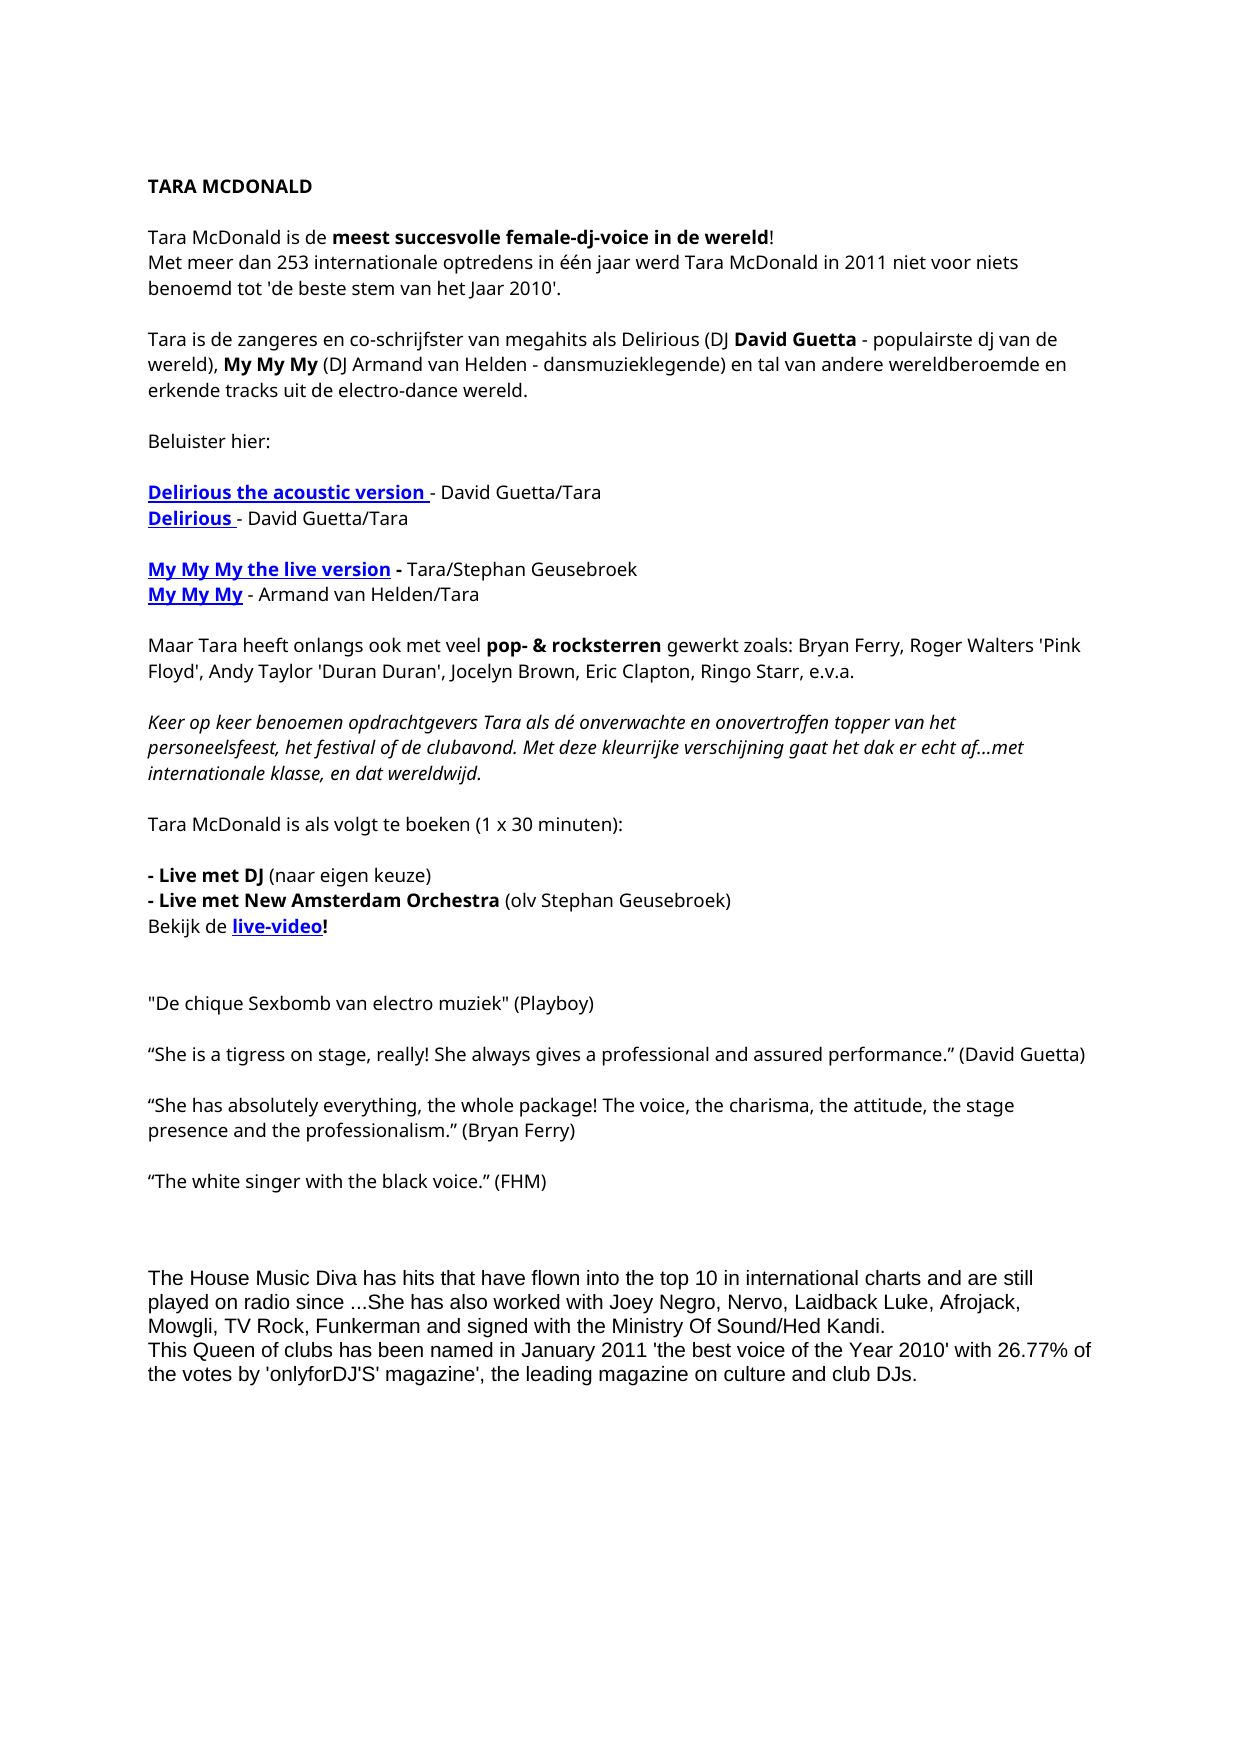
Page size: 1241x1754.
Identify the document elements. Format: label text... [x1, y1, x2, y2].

text Tara McDonald is de meest succesvolle female-dj-voice in de wereld! [148, 224, 1093, 250]
text The House Music Diva has hits that have flown into the top 10 in international charts and are still played on radio since ...She has also worked with Joey Negro, Nervo, Laidback Luke, Afrojack, Mowgli, TV Rock, Funkerman and signed with the Ministry Of Sound/Hed Kandi. This Queen of clubs has been named in January 2011 'the best voice of the Year 2010' with 26.77% of the votes by 'onlyforDJ'S' magazine', the leading magazine on culture and club DJs. [148, 1218, 1093, 1386]
text TARA MCDONALD [148, 173, 1093, 199]
text Met meer dan 253 internationale optredens in één jaar werd Tara McDonald in 2011 niet voor niets benoemd tot 'de beste stem van het Jaar 2010'. Tara is de zangeres en co-schrijfster van megahits als Delirious (DJ David Guetta - populairste dj van de wereld), My My My (DJ Armand van Helden - dansmuzieklegende) en tal van andere wereldberoemde en erkende tracks uit de electro-dance wereld. Beluister hier: Delirious the acoustic version - David Guetta/Tara Delirious - David Guetta/Tara My My My the live version - Tara/Stephan Geusebroek My My My - Armand van Helden/Tara Maar Tara heeft onlangs ook met veel pop- & rocksterren gewerkt zoals: Bryan Ferry, Roger Walters 'Pink Floyd', Andy Taylor 'Duran Duran', Jocelyn Brown, Eric Clapton, Ringo Starr, e.v.a. Keer op keer benoemen opdrachtgevers Tara als dé onverwachte en onovertroffen topper van het personeelsfeest, het festival of de clubavond. Met deze kleurrijke verschijning gaat het dak er echt af...met internationale klasse, en dat wereldwijd. Tara McDonald is als volgt te boeken (1 x 30 minuten): - Live met DJ (naar eigen keuze) - Live met New Amsterdam Orchestra (olv Stephan Geusebroek) Bekijk de live-video! "De chique Sexbomb van electro muziek" (Playboy) “She is a tigress on stage, really! She always gives a professional and assured performance.” (David Guetta) “She has absolutely everything, the whole package! The voice, the charisma, the attitude, the stage presence and the professionalism.” (Bryan Ferry) “The white singer with the black voice.” (FHM) [148, 250, 1093, 1218]
